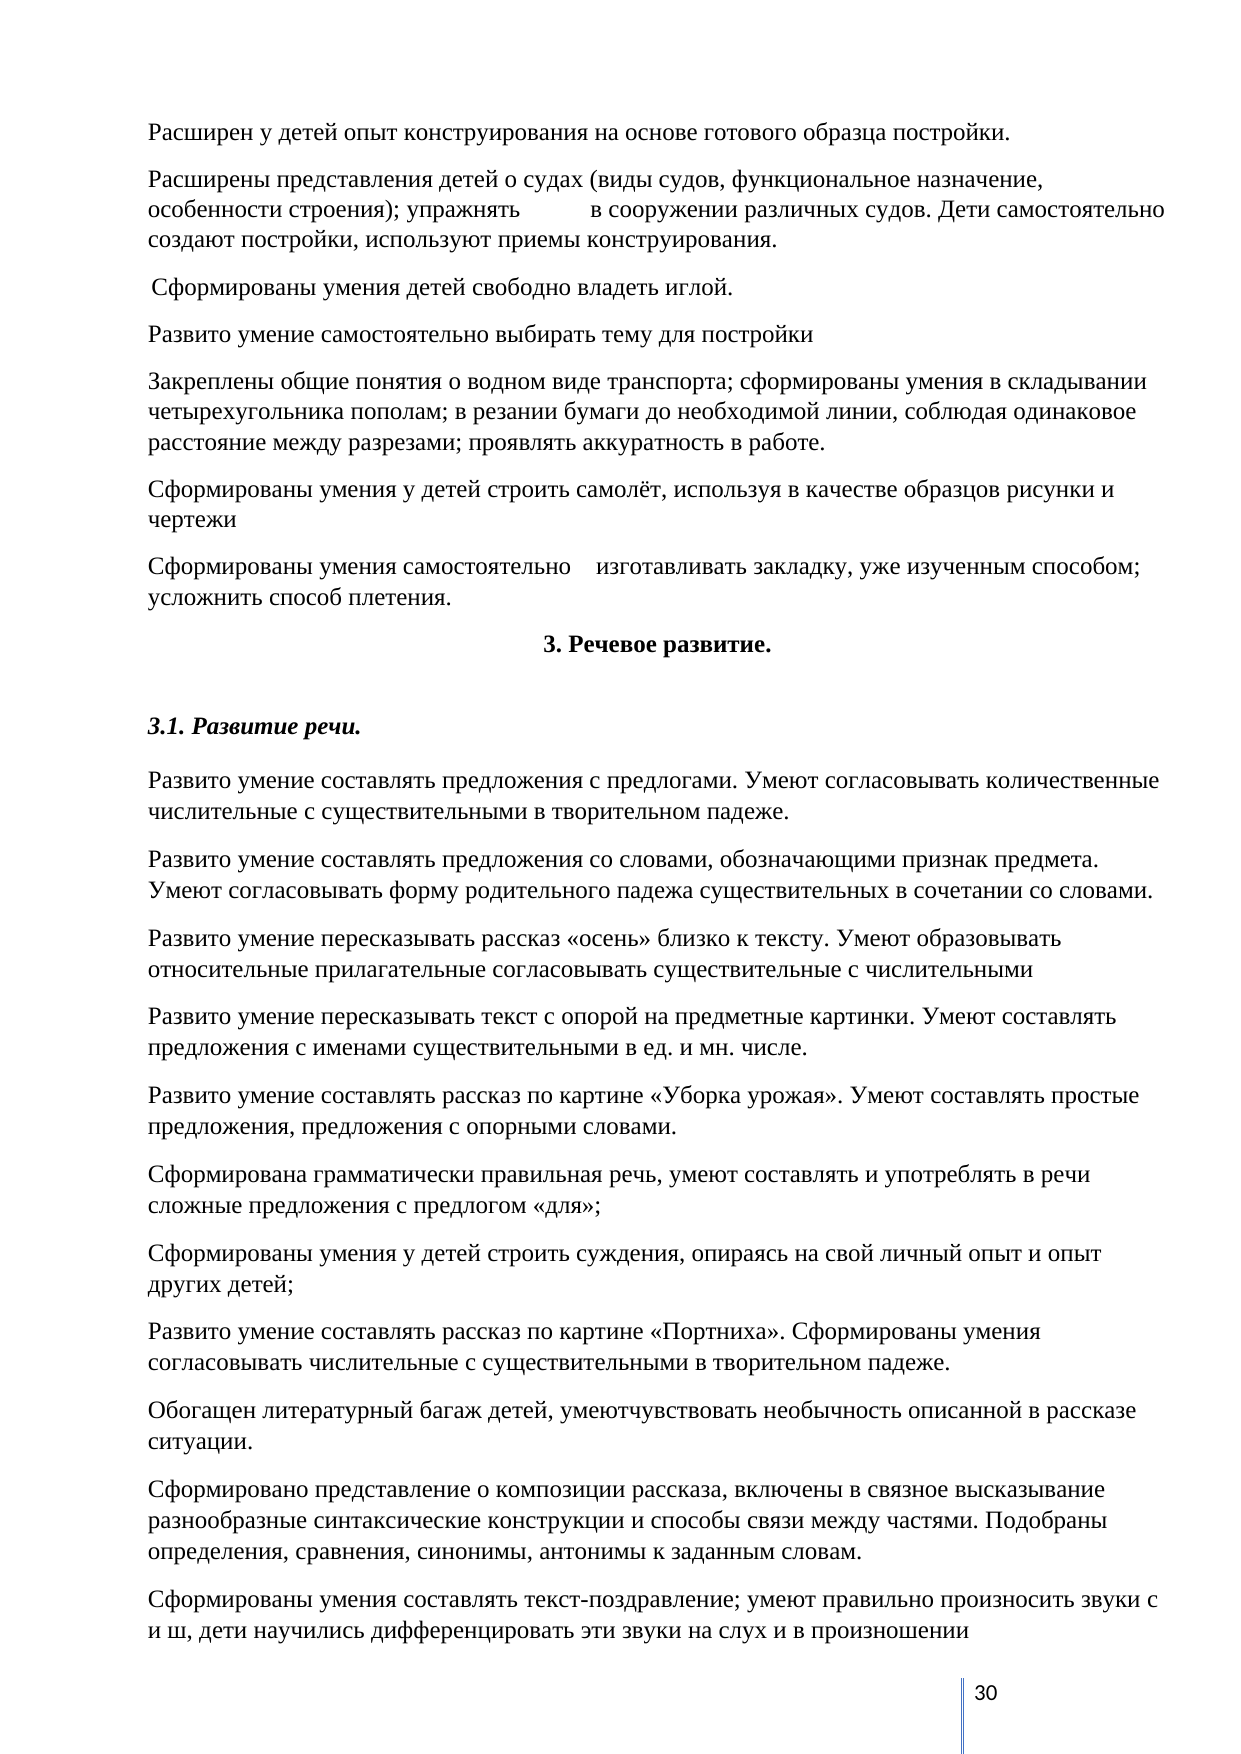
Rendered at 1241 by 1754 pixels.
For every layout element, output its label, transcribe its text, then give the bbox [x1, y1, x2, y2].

text Сформированы умения у детей строить самолёт, используя в качестве образцов рисунки и чертежи [148, 474, 1167, 533]
text Сформированы умения составлять текст-поздравление; умеют правильно произносить звуки с и ш, дети научились дифференцировать эти звуки на слух и в произношении [148, 1584, 1167, 1643]
text Развито умение пересказывать текст с опорой на предметные картинки. Умеют составлять предложения с именами существительными в ед. и мн. числе. [148, 1001, 1167, 1061]
text Расширены представления детей о судах (виды судов, функциональное назначение, особенности строения); упражнять в сооружении различных судов. Дети самостоятельно создают постройки, используют приемы конструирования. [148, 164, 1167, 253]
text Сформированы умения у детей строить суждения, опираясь на свой личный опыт и опыт других детей; [148, 1238, 1167, 1297]
text Развито умение составлять предложения со словами, обозначающими признак предмета. Умеют согласовывать форму родительного падежа существительных в сочетании со словами. [148, 844, 1167, 904]
text Закреплены общие понятия о водном виде транспорта; сформированы умения в складывании четырехугольника пополам; в резании бумаги до необходимой линии, соблюдая одинаковое расстояние между разрезами; проявлять аккуратность в работе. [148, 366, 1167, 455]
text Сформированы умения самостоятельно изготавливать закладку, уже изученным способом; усложнить способ плетения. [148, 551, 1167, 610]
text Развито умение составлять предложения с предлогами. Умеют согласовывать количественные числительные с существительными в творительном падеже. [148, 765, 1167, 825]
text Сформированы умения детей свободно владеть иглой. [89, 272, 1167, 300]
text Развито умение составлять рассказ по картине «Уборка урожая». Умеют составлять простые предложения, предложения с опорными словами. [148, 1080, 1167, 1140]
text Сформировано представление о композиции рассказа, включены в связное высказывание разнообразные синтаксические конструкции и способы связи между частями. Подобраны определения, сравнения, синонимы, антонимы к заданным словам. [148, 1474, 1167, 1565]
text Развито умение самостоятельно выбирать тему для постройки [148, 319, 1167, 347]
text Сформирована грамматически правильная речь, умеют составлять и употреблять в речи сложные предложения с предлогом «для»; [148, 1159, 1167, 1219]
text Расширен у детей опыт конструирования на основе готового образца постройки. [148, 117, 1167, 145]
text Развито умение пересказывать рассказ «осень» близко к тексту. Умеют образовывать относительные прилагательные согласовывать существительные с числительными [148, 923, 1167, 982]
text 3. Речевое развитие. [148, 629, 1167, 657]
text Развито умение составлять рассказ по картине «Портниха». Сформированы умения согласовывать числительные с существительными в творительном падеже. [148, 1316, 1167, 1376]
text 3.1. Развитие речи. [148, 711, 1167, 740]
text Обогащен литературный багаж детей, умеютчувствовать необычность описанной в рассказе ситуации. [148, 1395, 1167, 1455]
